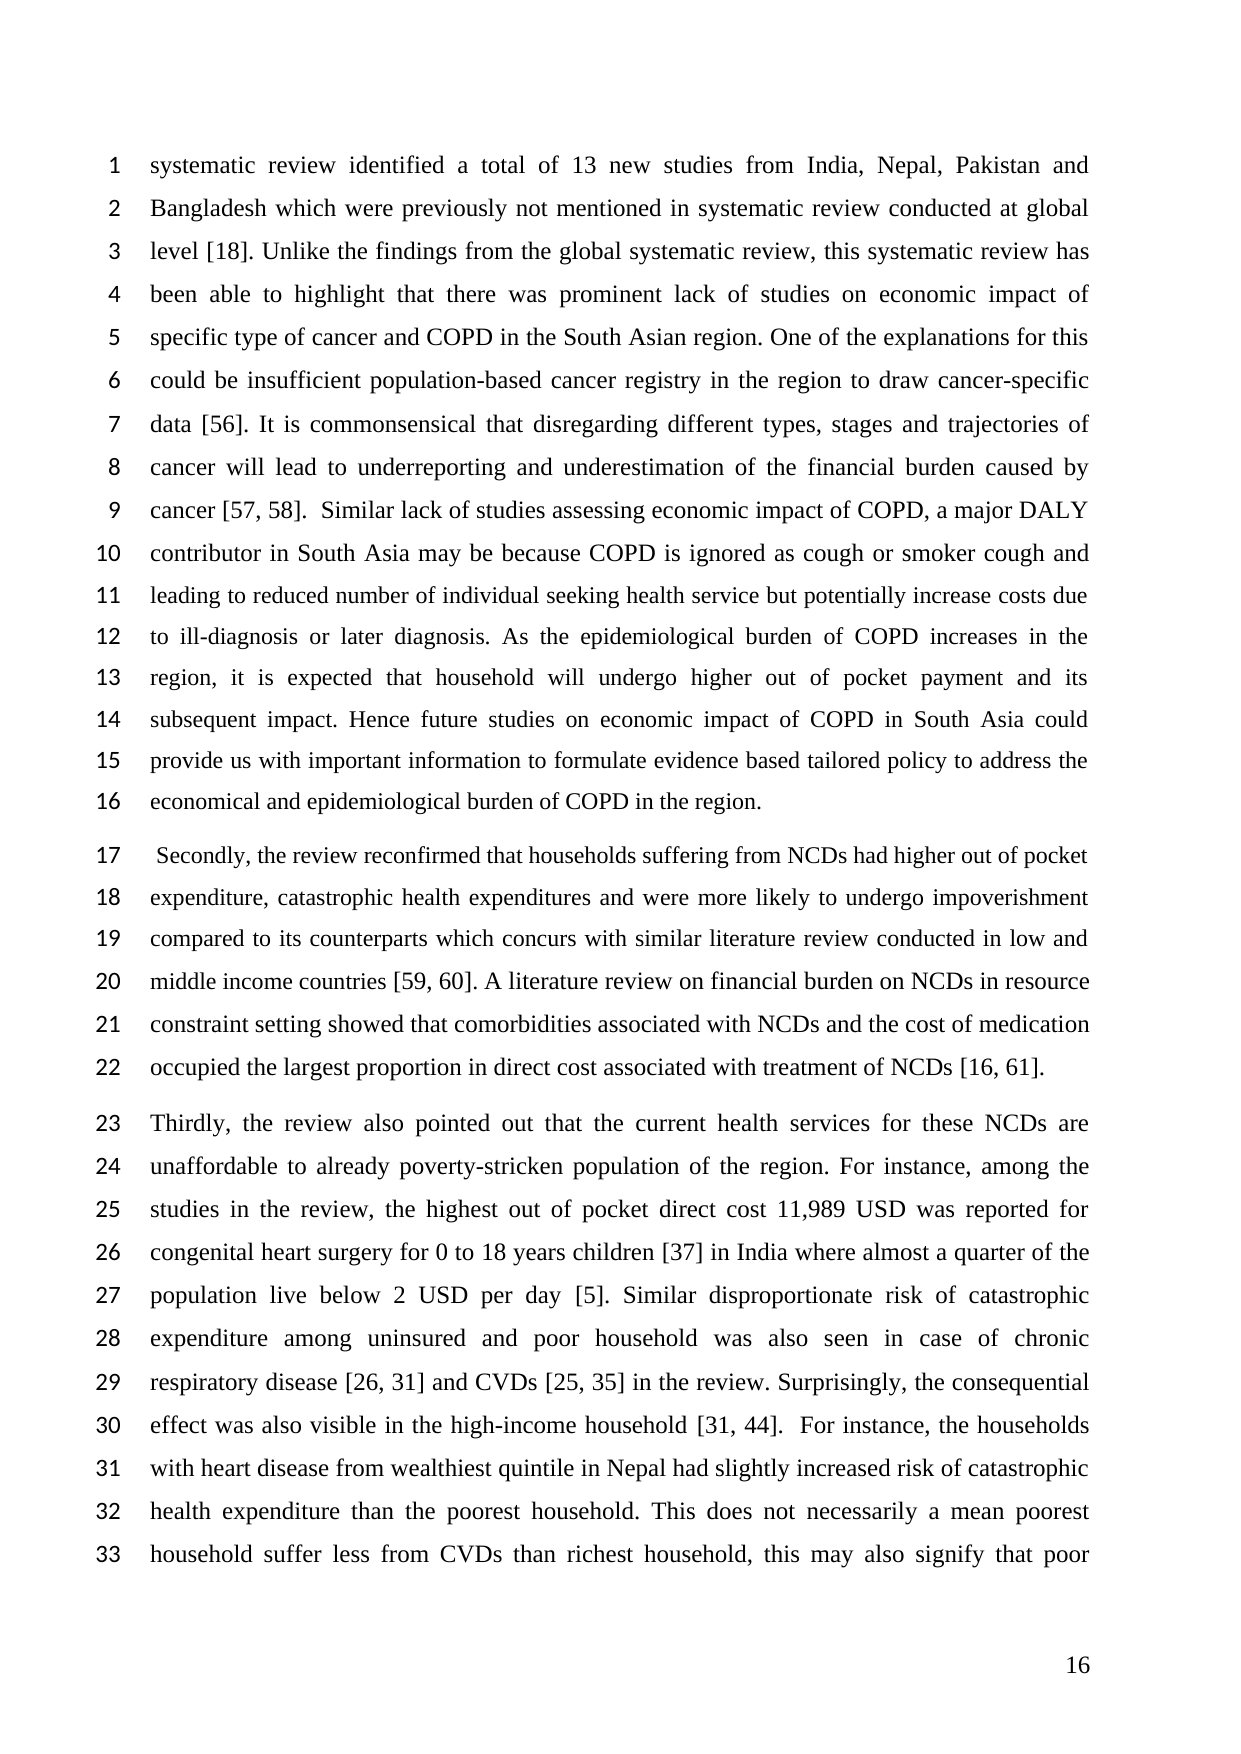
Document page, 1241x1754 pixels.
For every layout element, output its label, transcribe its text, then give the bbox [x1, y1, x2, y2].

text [150, 150, 1090, 815]
text Secondly, the review reconfirmed that households suffering from NCDs had higher out of pocket expenditure, catastrophic health expenditures and were more likely to undergo impoverishment compared to its counterparts which concurs with similar literature review conducted in low and middle income countries [59, 60]. A literature review on financial burden on NCDs in resource constraint setting showed that comorbidities associated with NCDs and the cost of medication occupied the largest proportion in direct cost associated with treatment of NCDs [16, 61]. [150, 841, 1090, 1081]
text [150, 1108, 1090, 1568]
